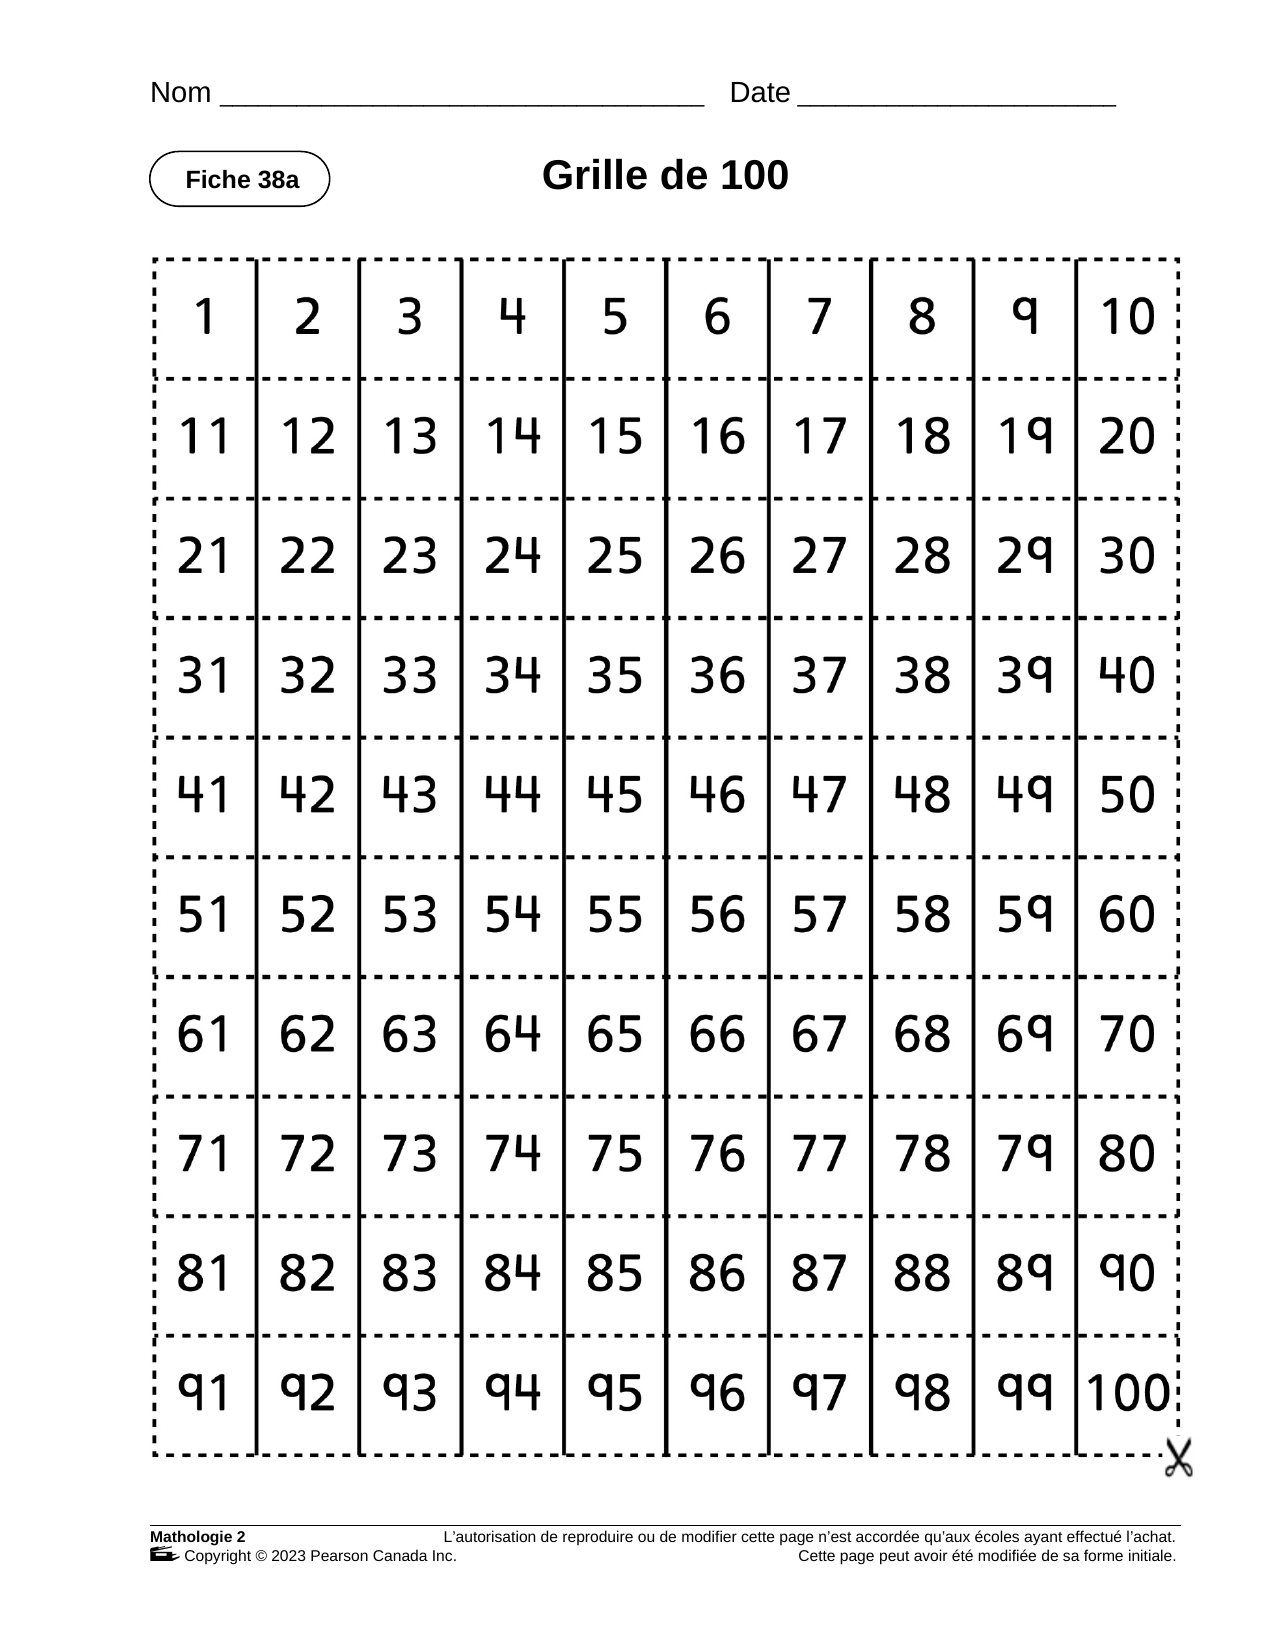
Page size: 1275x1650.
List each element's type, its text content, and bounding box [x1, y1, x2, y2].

picture [150, 1546, 180, 1561]
picture [150, 256, 1182, 1459]
text Grille de 100 [306, 150, 1181, 198]
picture [1163, 1436, 1196, 1480]
